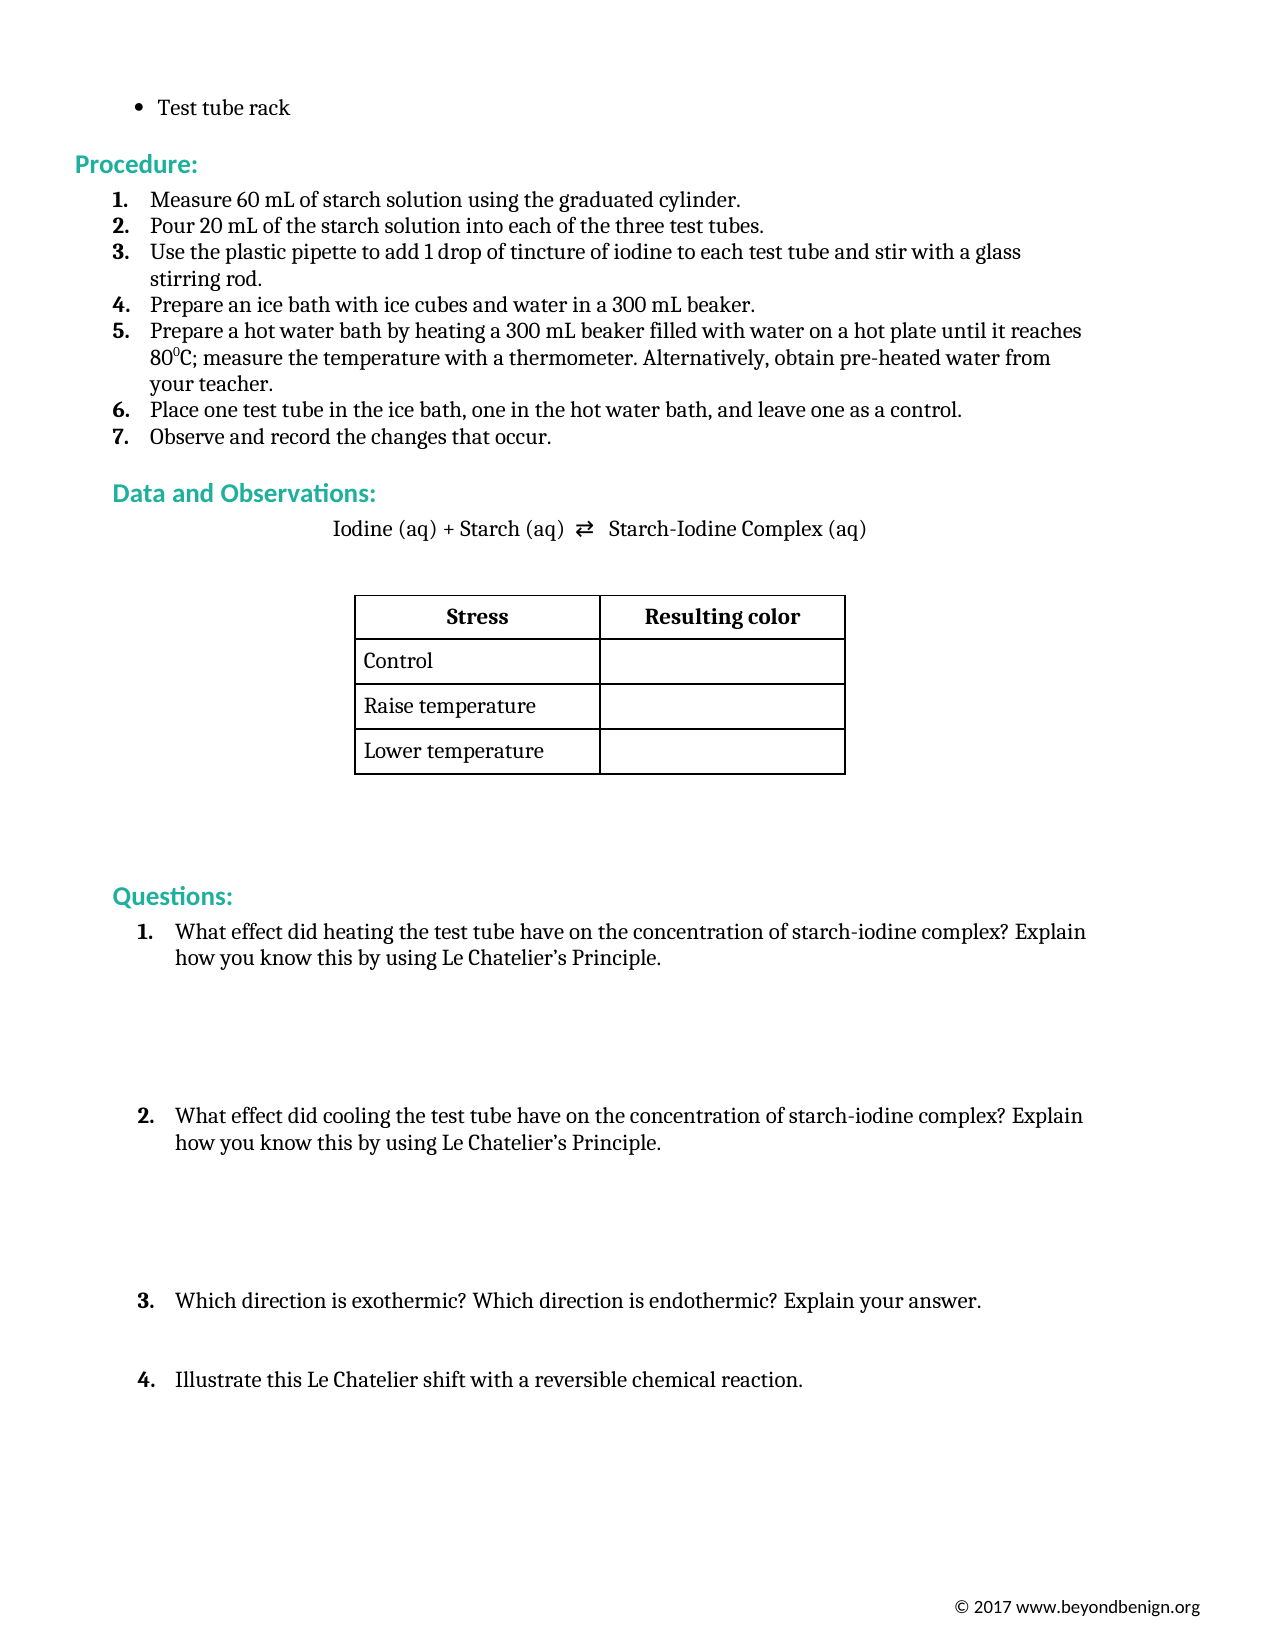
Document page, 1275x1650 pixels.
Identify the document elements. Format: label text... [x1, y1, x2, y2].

list Prepare an ice bath with ice cubes and water in a 300 mL beaker. [112, 292, 1087, 318]
table_cell Raise temperature [356, 685, 599, 728]
list Observe and record the changes that occur. [112, 424, 1087, 450]
list Prepare a hot water bath by heating a 300 mL beaker filled with water on a hot plate until it reaches 800C; measure the temperature with a thermometer. Alternatively, obtain pre-heated water from your teacher. [112, 318, 1087, 397]
list Pour 20 mL of the starch solution into each of the three test tubes. [112, 213, 1087, 239]
table_cell [601, 730, 844, 773]
text Data and Observations: [112, 476, 1087, 509]
list Illustrate this Le Chatelier shift with a reversible chemical reaction. [137, 1366, 1087, 1393]
list Use the plastic pipette to add 1 drop of tincture of iodine to each test tube and stir with a glass stirring rod. [112, 239, 1087, 292]
table_cell Lower temperature [356, 730, 599, 773]
table_cell Control [356, 640, 599, 683]
list What effect did cooling the test tube have on the concentration of starch-iodine complex? Explain how you know this by using Le Chatelier’s Principle. [137, 1103, 1087, 1156]
text Questions: [112, 879, 1087, 912]
table_header Resulting color [601, 596, 844, 638]
table_header Stress [356, 596, 599, 638]
text Iodine (aq) + Starch (aq) Starch-Iodine Complex (aq) [112, 516, 1087, 542]
list Place one test tube in the ice bath, one in the hot water bath, and leave one as a control. [112, 397, 1087, 424]
list What effect did heating the test tube have on the concentration of starch-iodine complex? Explain how you know this by using Le Chatelier’s Principle. [137, 918, 1087, 971]
text Procedure: [75, 147, 1087, 180]
list Measure 60 mL of starch solution using the graduated cylinder. [112, 186, 1087, 213]
list Which direction is exothermic? Which direction is endothermic? Explain your answer. [137, 1287, 1087, 1314]
table_cell [601, 685, 844, 728]
text Test tube rack [135, 94, 562, 121]
table_cell [601, 640, 844, 683]
